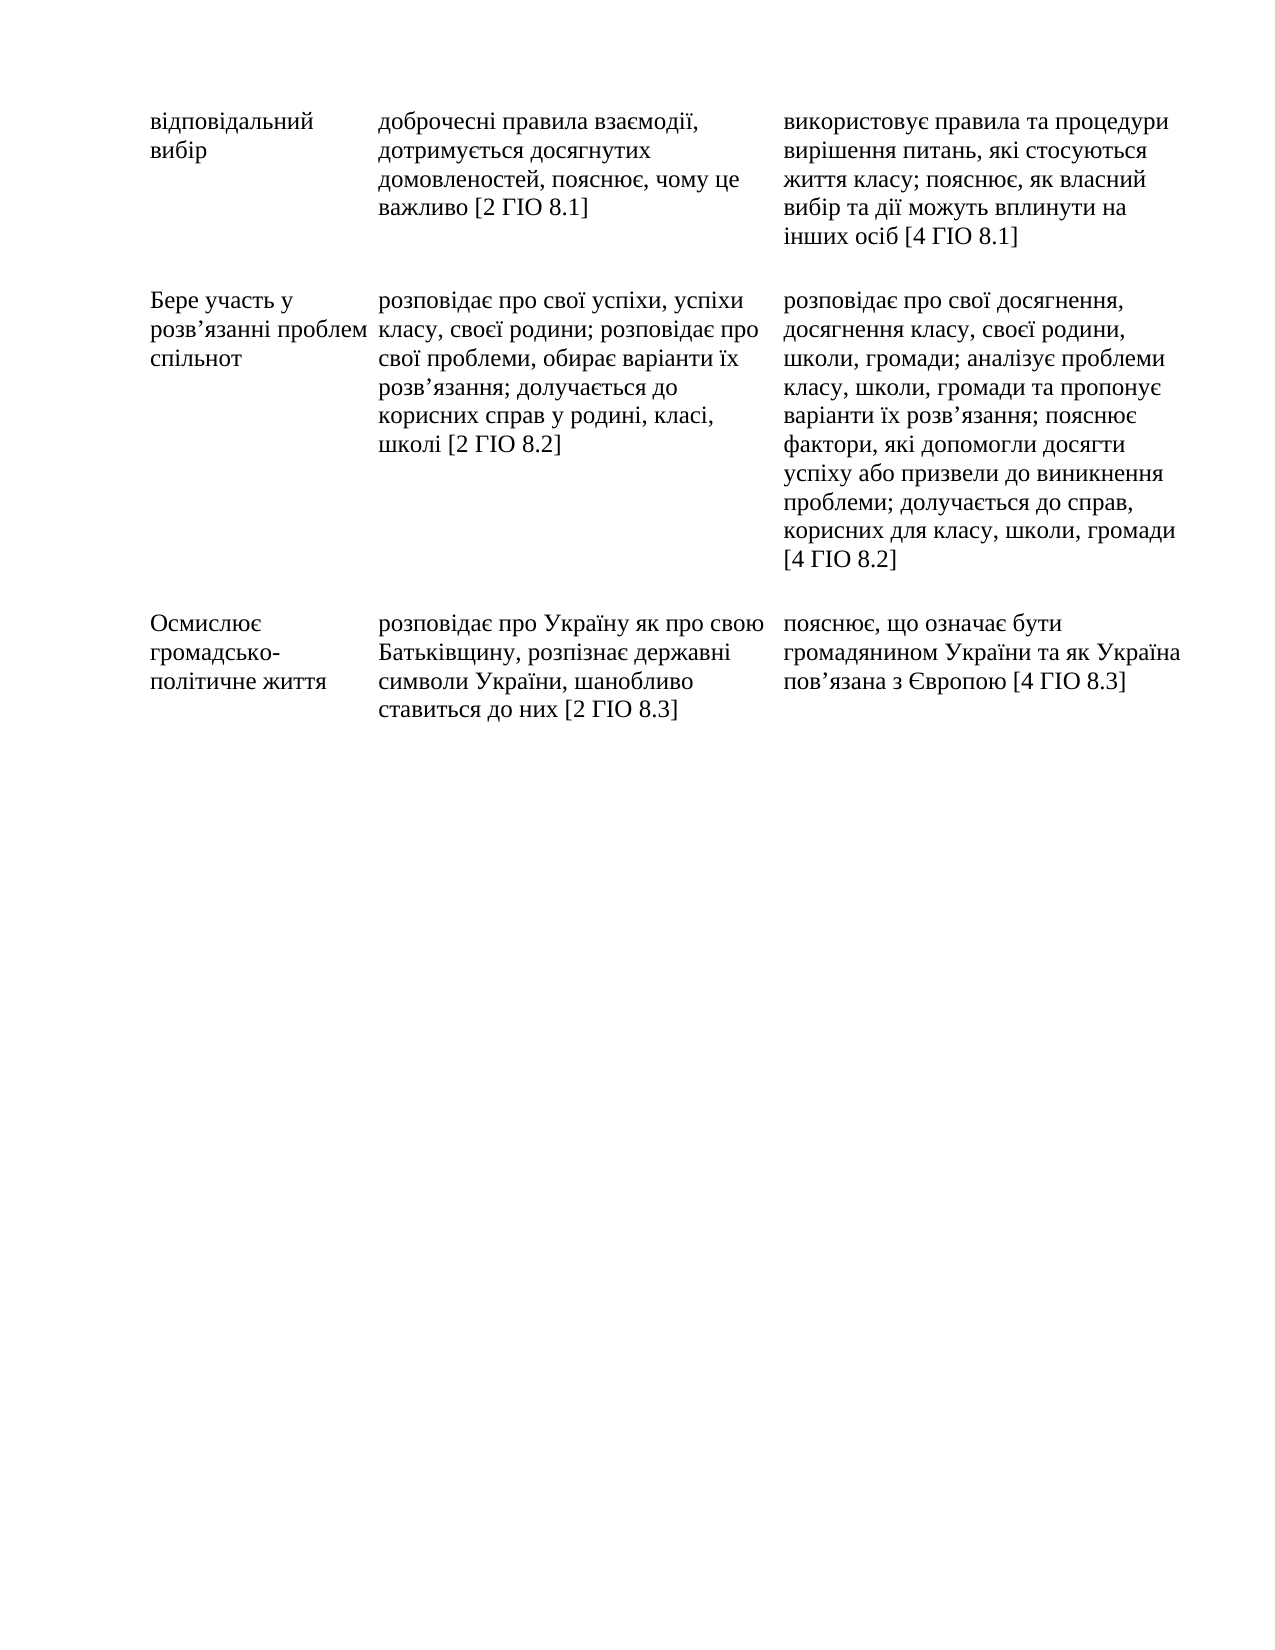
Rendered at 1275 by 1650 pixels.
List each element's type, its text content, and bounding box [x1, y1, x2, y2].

table_cell розповідає про свої успіхи, успіхи класу, своєї родини; розповідає про свої проблеми, обирає варіанти їх розв’язання; долучається до корисних справ у родині, класі, школі [2 ГІО 8.2] [376, 268, 781, 591]
table_cell розповідає про свої досягнення, досягнення класу, своєї родини, школи, громади; аналізує проблеми класу, школи, громади та пропонує варіанти їх розв’язання; пояснює фактори, які допомогли досягти успіху або призвели до виникнення проблеми; долучається до справ, корисних для класу, школи, громади [4 ГІО 8.2] [781, 268, 1186, 591]
table_cell пояснює, що означає бути громадянином України та як Україна пов’язана з Європою [4 ГІО 8.3] [781, 591, 1186, 741]
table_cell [376, 89, 781, 268]
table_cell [148, 89, 376, 268]
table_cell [781, 89, 1186, 268]
table_cell розповідає про Україну як про свою Батьківщину, розпізнає державні символи України, шанобливо ставиться до них [2 ГІО 8.3] [376, 591, 781, 741]
table_cell Осмислює громадсько-політичне життя [148, 591, 376, 741]
table_cell Бере участь у розв’язанні проблем спільнот [148, 268, 376, 591]
